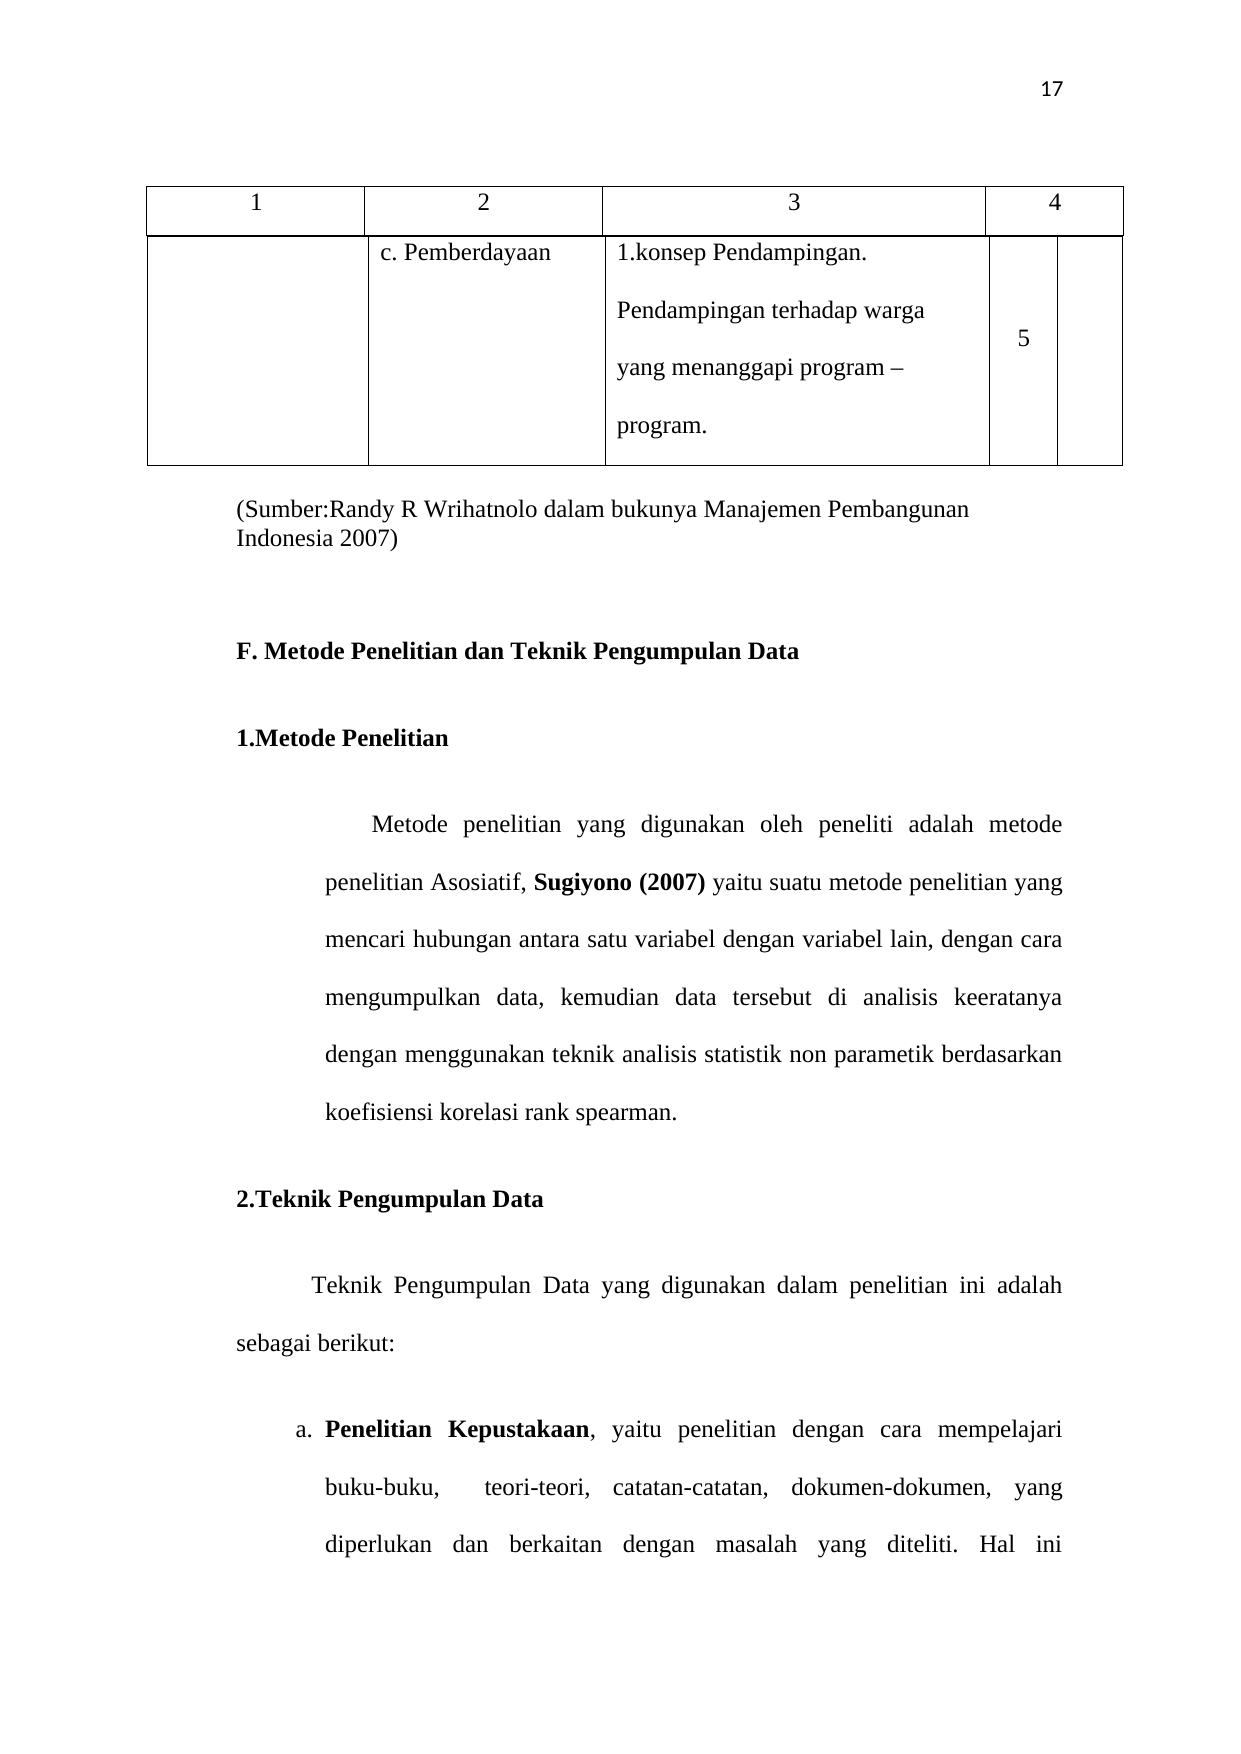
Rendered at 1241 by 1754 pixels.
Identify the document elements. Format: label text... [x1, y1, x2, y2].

text Metode penelitian yang digunakan oleh peneliti adalah metode penelitian Asosiatif, Sugiyono (2007) yaitu suatu metode penelitian yang mencari hubungan antara satu variabel dengan variabel lain, dengan cara mengumpulkan data, kemudian data tersebut di analisis keeratanya dengan menggunakan teknik analisis statistik non parametik berdasarkan koefisiensi korelasi rank spearman. [325, 809, 1063, 1126]
table_cell 5 [990, 237, 1057, 465]
text F. Metode Penelitian dan Teknik Pengumpulan Data [236, 636, 1063, 665]
text 1.Metode Penelitian [236, 723, 1063, 752]
text (Sumber:Randy R Wrihatnolo dalam bukunya Manajemen Pembangunan Indonesia 2007) [236, 494, 1063, 552]
table_header 2 [365, 187, 602, 235]
text Teknik Pengumpulan Data yang digunakan dalam penelitian ini adalah sebagai berikut: [236, 1270, 1063, 1357]
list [295, 1414, 1063, 1558]
table_cell 1.konsep Pendampingan. Pendampingan terhadap warga yang menanggapi program – program. [606, 237, 989, 465]
table_cell c. Pemberdayaan [369, 237, 605, 465]
text 2.Teknik Pengumpulan Data [236, 1184, 1063, 1212]
table_header 4 [986, 187, 1123, 235]
table_header 3 [603, 187, 985, 235]
table_cell [1058, 237, 1122, 465]
table_header 1 [147, 187, 364, 235]
